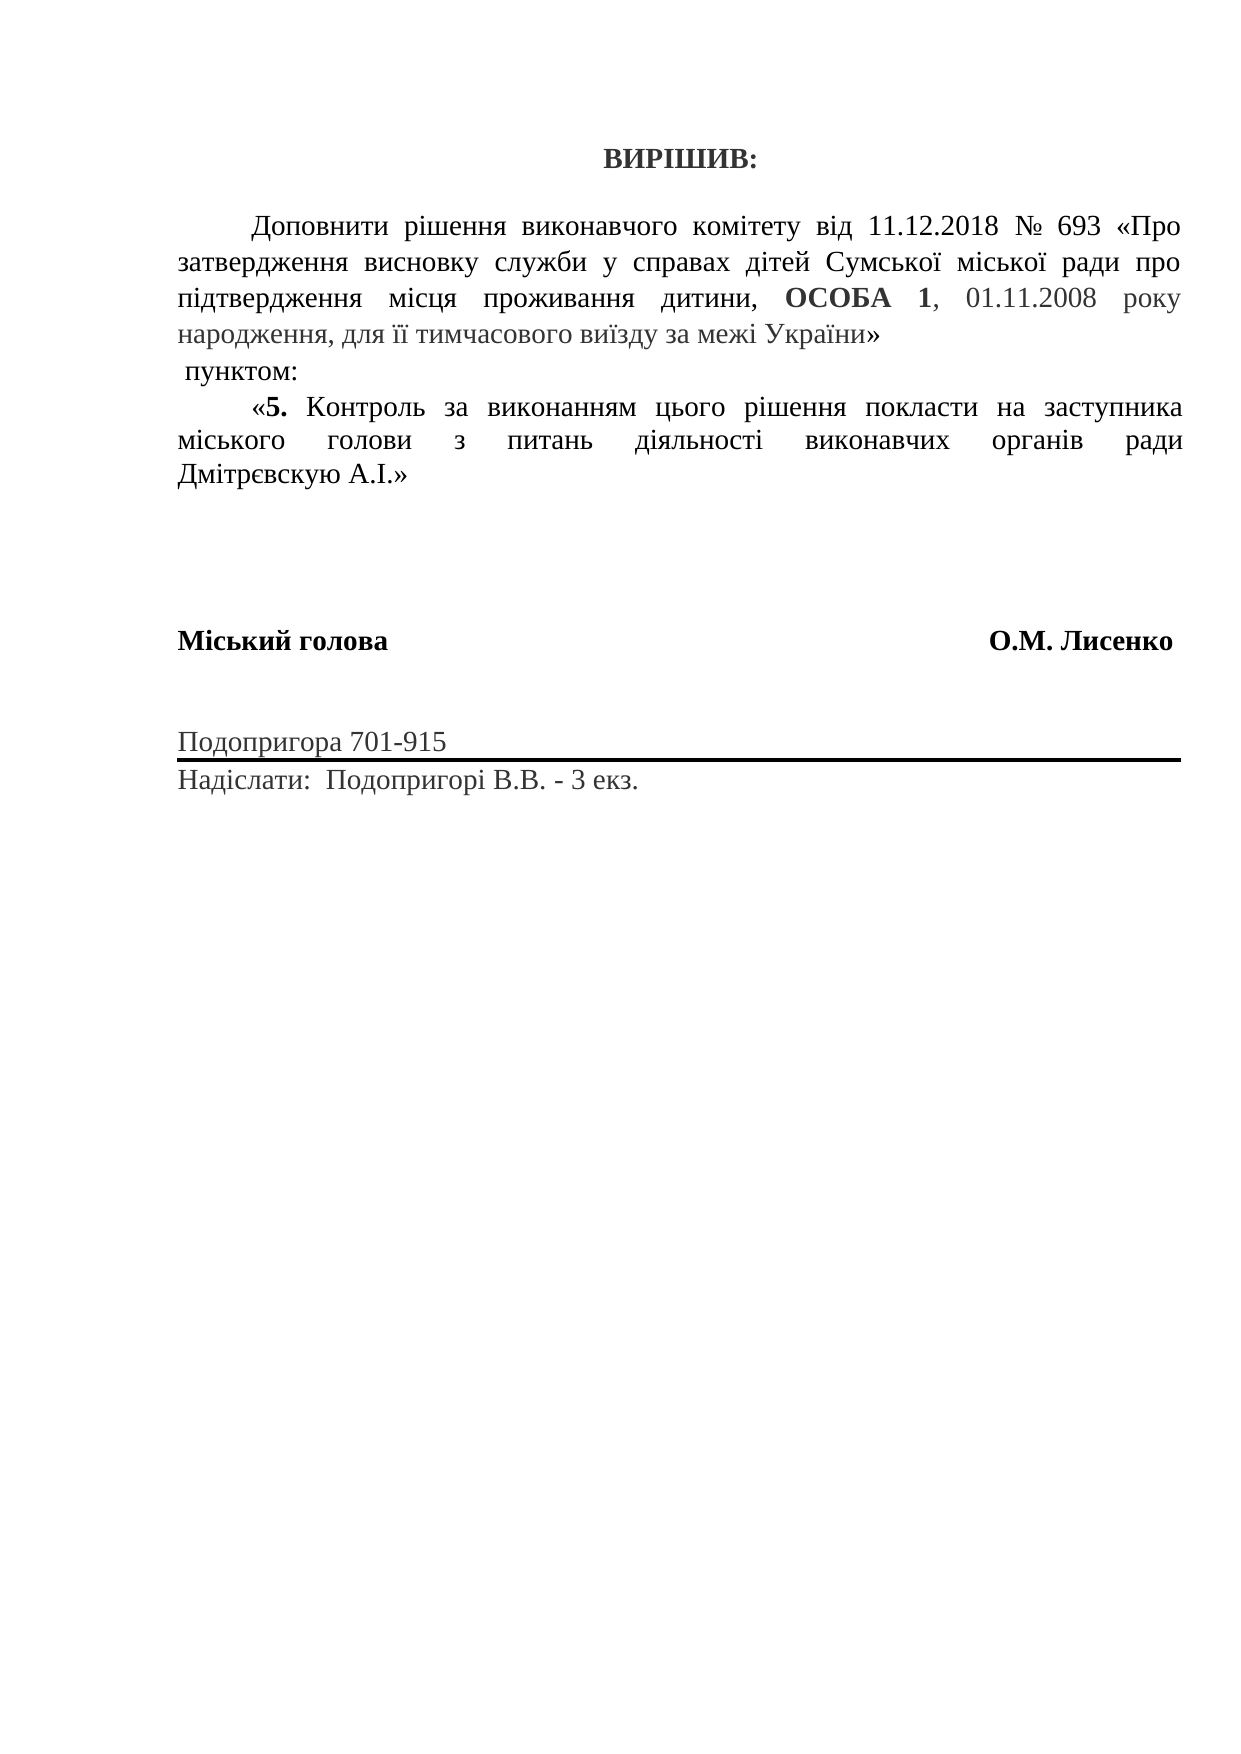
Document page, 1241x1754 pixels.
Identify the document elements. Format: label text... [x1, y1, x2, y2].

text Подопригора 701-915 [177, 724, 1181, 758]
text пунктом: [177, 353, 1181, 386]
text Надіслати: Подопригорі В.В. - 3 екз. [177, 762, 1181, 796]
text «5. Контроль за виконанням цього рішення покласти на заступника міського голови з питань діяльності виконавчих органів ради Дмітрєвскую А.І.» [177, 389, 1184, 489]
text ВИРІШИВ: [177, 141, 1184, 174]
text Доповнити рішення виконавчого комітету від 11.12.2018 № 693 «Про затвердження висновку служби у справах дітей Сумської міської ради про підтвердження місця проживання дитини, ОСОБА 1, 01.11.2008 року народження, для її тимчасового виїзду за межі України» [177, 208, 1181, 350]
text Міський голова О.М. Лисенко [177, 623, 1184, 657]
